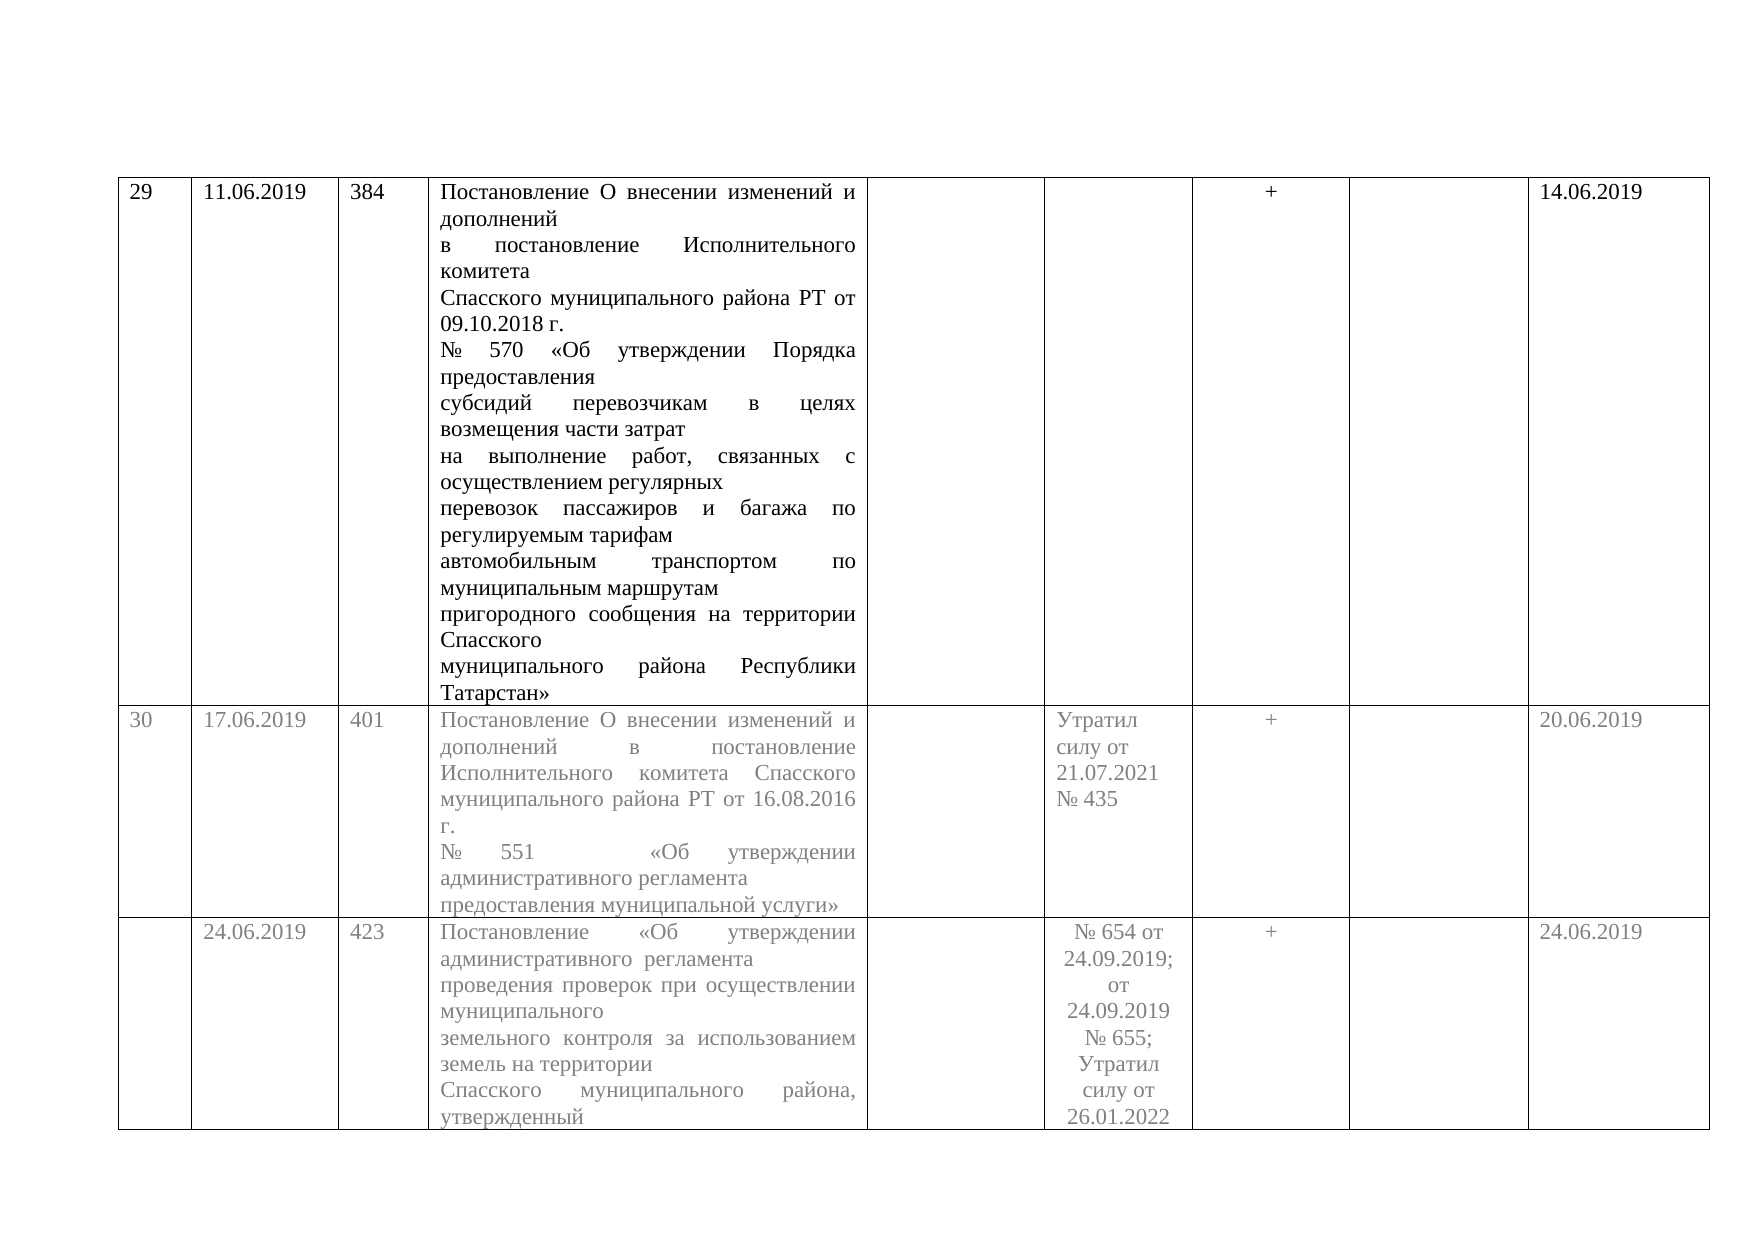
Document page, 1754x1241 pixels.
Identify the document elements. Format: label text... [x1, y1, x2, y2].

table_cell 11.06.2019 [192, 178, 338, 705]
table_cell + [1193, 918, 1349, 1129]
table_cell + [1193, 706, 1349, 917]
table_cell 30 [119, 706, 191, 917]
table_cell 384 [339, 178, 428, 705]
table_cell 17.06.2019 [192, 706, 338, 917]
table_cell 20.06.2019 [1529, 706, 1709, 917]
table_cell 401 [339, 706, 428, 917]
table_cell 24.06.2019 [192, 918, 338, 1129]
table_cell [868, 178, 1044, 705]
table_cell 29 [119, 178, 191, 705]
table_cell [868, 918, 1044, 1129]
table_cell Постановление О внесении изменений и дополнений в постановление Исполнительного комитета Спасского муниципального района РТ от 09.10.2018 г. № 570 «Об утверждении Порядка предоставления субсидий перевозчикам в целях возмещения части затрат на выполнение работ, связанных с осуществлением регулярных перевозок пассажиров и багажа по регулируемым тарифам автомобильным транспортом по муниципальным маршрутам пригородного сообщения на территории Спасского муниципального района Республики Татарстан» [429, 178, 867, 705]
table_cell + [1193, 178, 1349, 705]
table_cell [1350, 706, 1528, 917]
table_cell Постановление О внесении изменений и дополнений в постановление Исполнительного комитета Спасского муниципального района РТ от 16.08.2016 г. № 551 «Об утверждении административного регламента предоставления муниципальной услуги» [429, 706, 867, 917]
table_cell [1045, 178, 1192, 705]
table_cell [1350, 918, 1528, 1129]
table_cell 423 [339, 918, 428, 1129]
table_cell 24.06.2019 [1529, 918, 1709, 1129]
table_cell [429, 918, 867, 1129]
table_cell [1045, 918, 1192, 1129]
table_cell Утратил силу от 21.07.2021 № 435 [1045, 706, 1192, 917]
table_cell [868, 706, 1044, 917]
table_cell 14.06.2019 [1529, 178, 1709, 705]
table_cell [119, 918, 191, 1129]
table_cell [1350, 178, 1528, 705]
